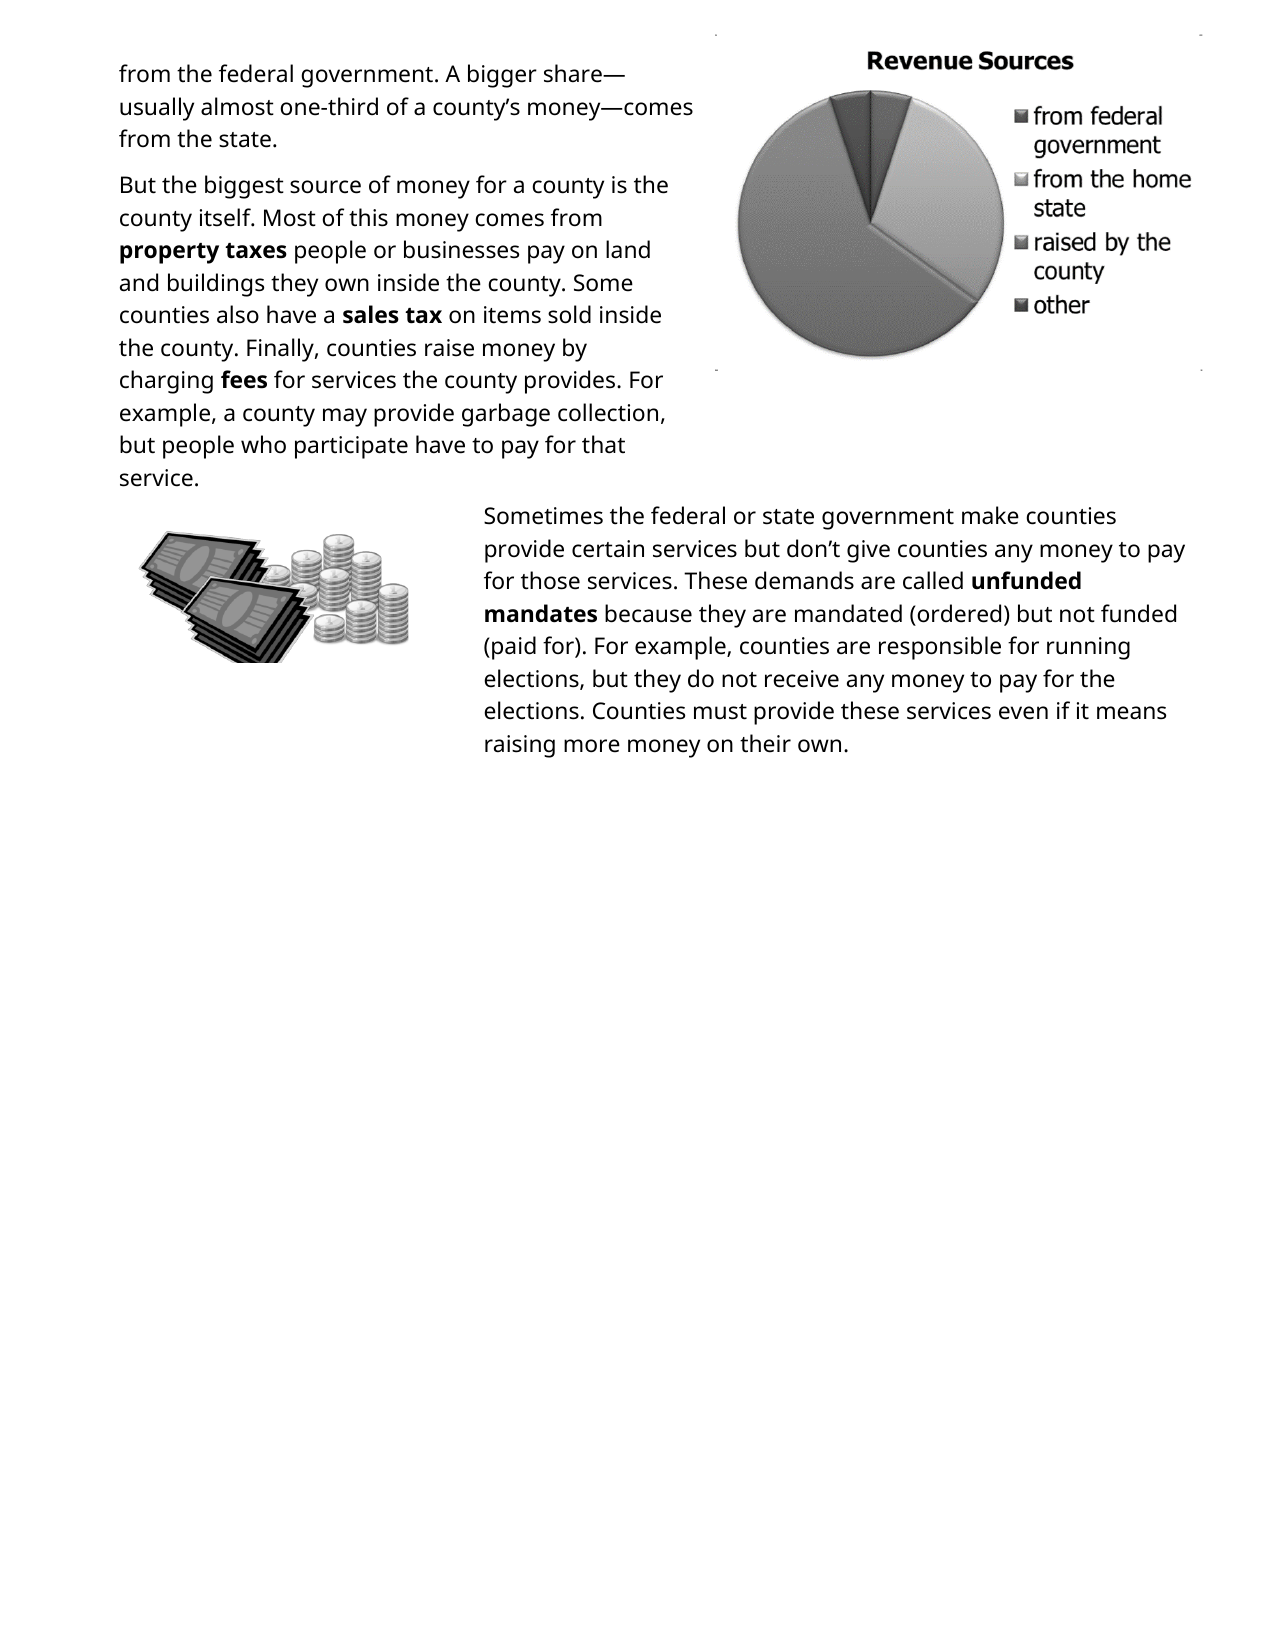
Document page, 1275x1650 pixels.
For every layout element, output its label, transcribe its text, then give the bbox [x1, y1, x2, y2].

text But the biggest source of money for a county is the county itself. Most of this money comes from property taxes people or businesses pay on land and buildings they own inside the county. Some counties also have a sales tax on items sold inside the county. Finally, counties raise money by charging fees for services the county provides. For example, a county may provide garbage collection, but people who participate have to pay for that service. [119, 169, 681, 493]
picture [128, 498, 409, 663]
text Sometimes the federal or state government make counties provide certain services but don’t give counties any money to pay for those services. These demands are called unfunded mandates because they are mandated (ordered) but not funded (paid for). For example, counties are responsible for running elections, but they do not receive any money to pay for the elections. Counties must provide these services even if it means raising more money on their own. [483, 500, 1192, 759]
picture [715, 4, 1203, 400]
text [119, 58, 696, 155]
